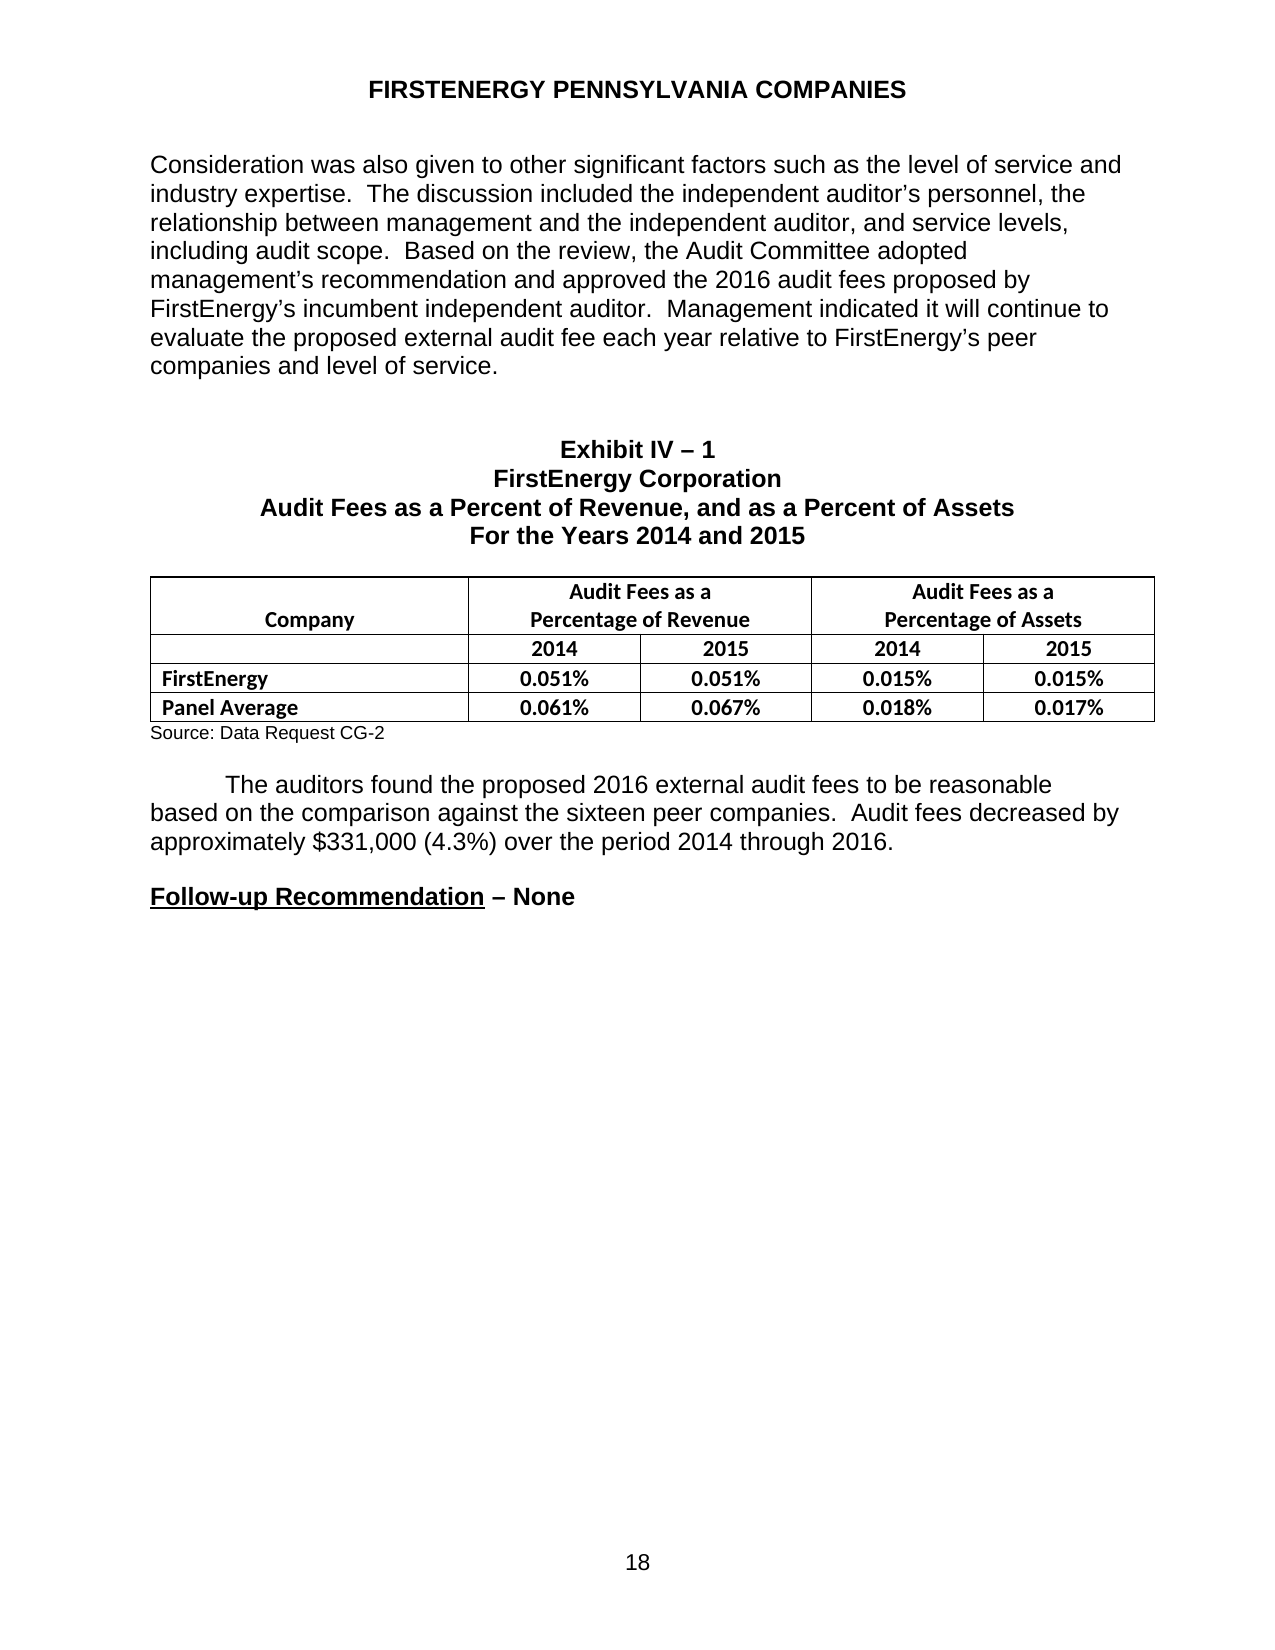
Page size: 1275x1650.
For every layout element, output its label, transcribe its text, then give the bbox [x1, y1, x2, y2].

table_cell FirstEnergy [151, 664, 468, 692]
text The auditors found the proposed 2016 external audit fees to be reasonable based on the comparison against the sixteen peer companies. Audit fees decreased by approximately $331,000 (4.3%) over the period 2014 through 2016. [150, 770, 1125, 856]
table_cell 0.061% [469, 693, 640, 721]
text Source: Data Request CG-2 [150, 722, 1125, 743]
table_cell Panel Average [151, 693, 468, 721]
text Follow-up Recommendation – None [150, 882, 1125, 911]
table_cell 0.015% [984, 664, 1154, 692]
table_cell 2014 [812, 635, 983, 663]
table_cell 0.015% [812, 664, 983, 692]
text For the Years 2014 and 2015 [150, 521, 1125, 550]
table_header Audit Fees as a Percentage of Revenue [469, 578, 811, 633]
table_cell 2015 [641, 635, 811, 663]
table_header Audit Fees as a Percentage of Assets [812, 578, 1154, 633]
text Audit Fees as a Percent of Revenue, and as a Percent of Assets [150, 493, 1125, 521]
table_cell 0.051% [641, 664, 811, 692]
table_cell 0.051% [469, 664, 640, 692]
table_cell 2014 [469, 635, 640, 663]
table_cell 0.018% [812, 693, 983, 721]
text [150, 150, 1125, 380]
table_header Company [151, 578, 468, 633]
table_cell [151, 635, 468, 663]
table_cell 0.017% [984, 693, 1154, 721]
table_cell 0.067% [641, 693, 811, 721]
text FirstEnergy Corporation [150, 464, 1125, 493]
table_cell 2015 [984, 635, 1154, 663]
text Exhibit IV – 1 [150, 435, 1125, 464]
